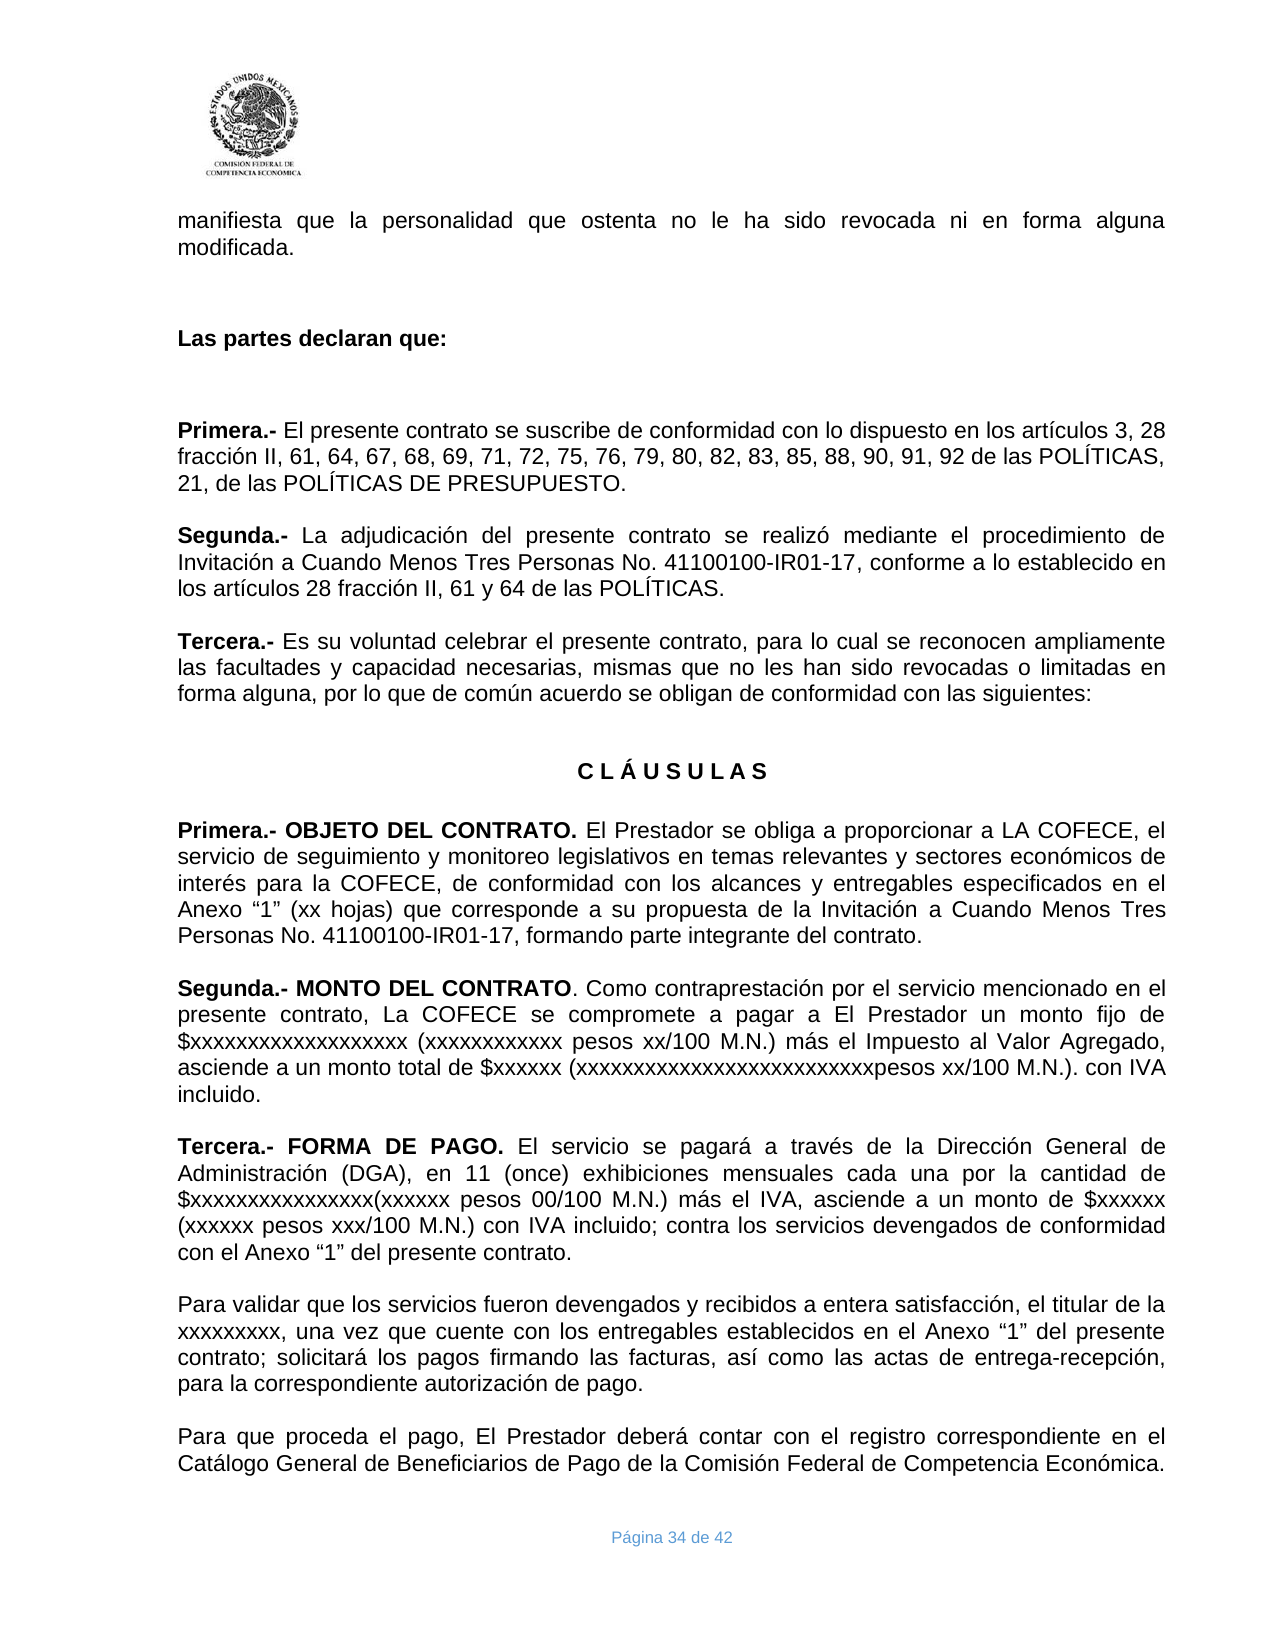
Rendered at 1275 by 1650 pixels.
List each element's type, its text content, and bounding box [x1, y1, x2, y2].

text Para validar que los servicios fueron devengados y recibidos a entera satisfacción, el titular de la xxxxxxxxx, una vez que cuente con los entregables establecidos en el Anexo “1” del presente contrato; solicitará los pagos firmando las facturas, así como las actas de entrega-recepción, para la correspondiente autorización de pago. [177, 1291, 1167, 1397]
subtitle C L Á U S U L A S [177, 758, 1167, 784]
text Tercera.- Es su voluntad celebrar el presente contrato, para lo cual se reconocen ampliamente las facultades y capacidad necesarias, mismas que no les han sido revocadas o limitadas en forma alguna, por lo que de común acuerdo se obligan de conformidad con las siguientes: [177, 628, 1167, 707]
text Primera.- OBJETO DEL CONTRATO. El Prestador se obliga a proporcionar a LA COFECE, el servicio de seguimiento y monitoreo legislativos en temas relevantes y sectores económicos de interés para la COFECE, de conformidad con los alcances y entregables especificados en el Anexo “1” (xx hojas) que corresponde a su propuesta de la Invitación a Cuando Menos Tres Personas No. 41100100-IR01-17, formando parte integrante del contrato. [177, 817, 1167, 949]
text Segunda.- La adjudicación del presente contrato se realizó mediante el procedimiento de Invitación a Cuando Menos Tres Personas No. 41100100-IR01-17, conforme a lo establecido en los artículos 28 fracción II, 61 y 64 de las POLÍTICAS. [177, 522, 1167, 601]
text Las partes declaran que: [177, 325, 1167, 352]
text Segunda.- MONTO DEL CONTRATO. Como contraprestación por el servicio mencionado en el presente contrato, La COFECE se compromete a pagar a El Prestador un monto fijo de $xxxxxxxxxxxxxxxxxxx (xxxxxxxxxxxx pesos xx/100 M.N.) más el Impuesto al Valor Agregado, asciende a un monto total de $xxxxxx (xxxxxxxxxxxxxxxxxxxxxxxxxxpesos xx/100 M.N.). con IVA incluido. [177, 975, 1167, 1107]
text Primera.- El presente contrato se suscribe de conformidad con lo dispuesto en los artículos 3, 28 fracción II, 61, 64, 67, 68, 69, 71, 72, 75, 76, 79, 80, 82, 83, 85, 88, 90, 91, 92 de las POLÍTICAS, 21, de las POLÍTICAS DE PRESUPUESTO. [177, 417, 1167, 496]
picture [188, 73, 322, 179]
text Tercera.- FORMA DE PAGO. El servicio se pagará a través de la Dirección General de Administración (DGA), en 11 (once) exhibiciones mensuales cada una por la cantidad de $xxxxxxxxxxxxxxxx(xxxxxx pesos 00/100 M.N.) más el IVA, asciende a un monto de $xxxxxx (xxxxxx pesos xxx/100 M.N.) con IVA incluido; contra los servicios devengados de conformidad con el Anexo “1” del presente contrato. [177, 1133, 1167, 1265]
